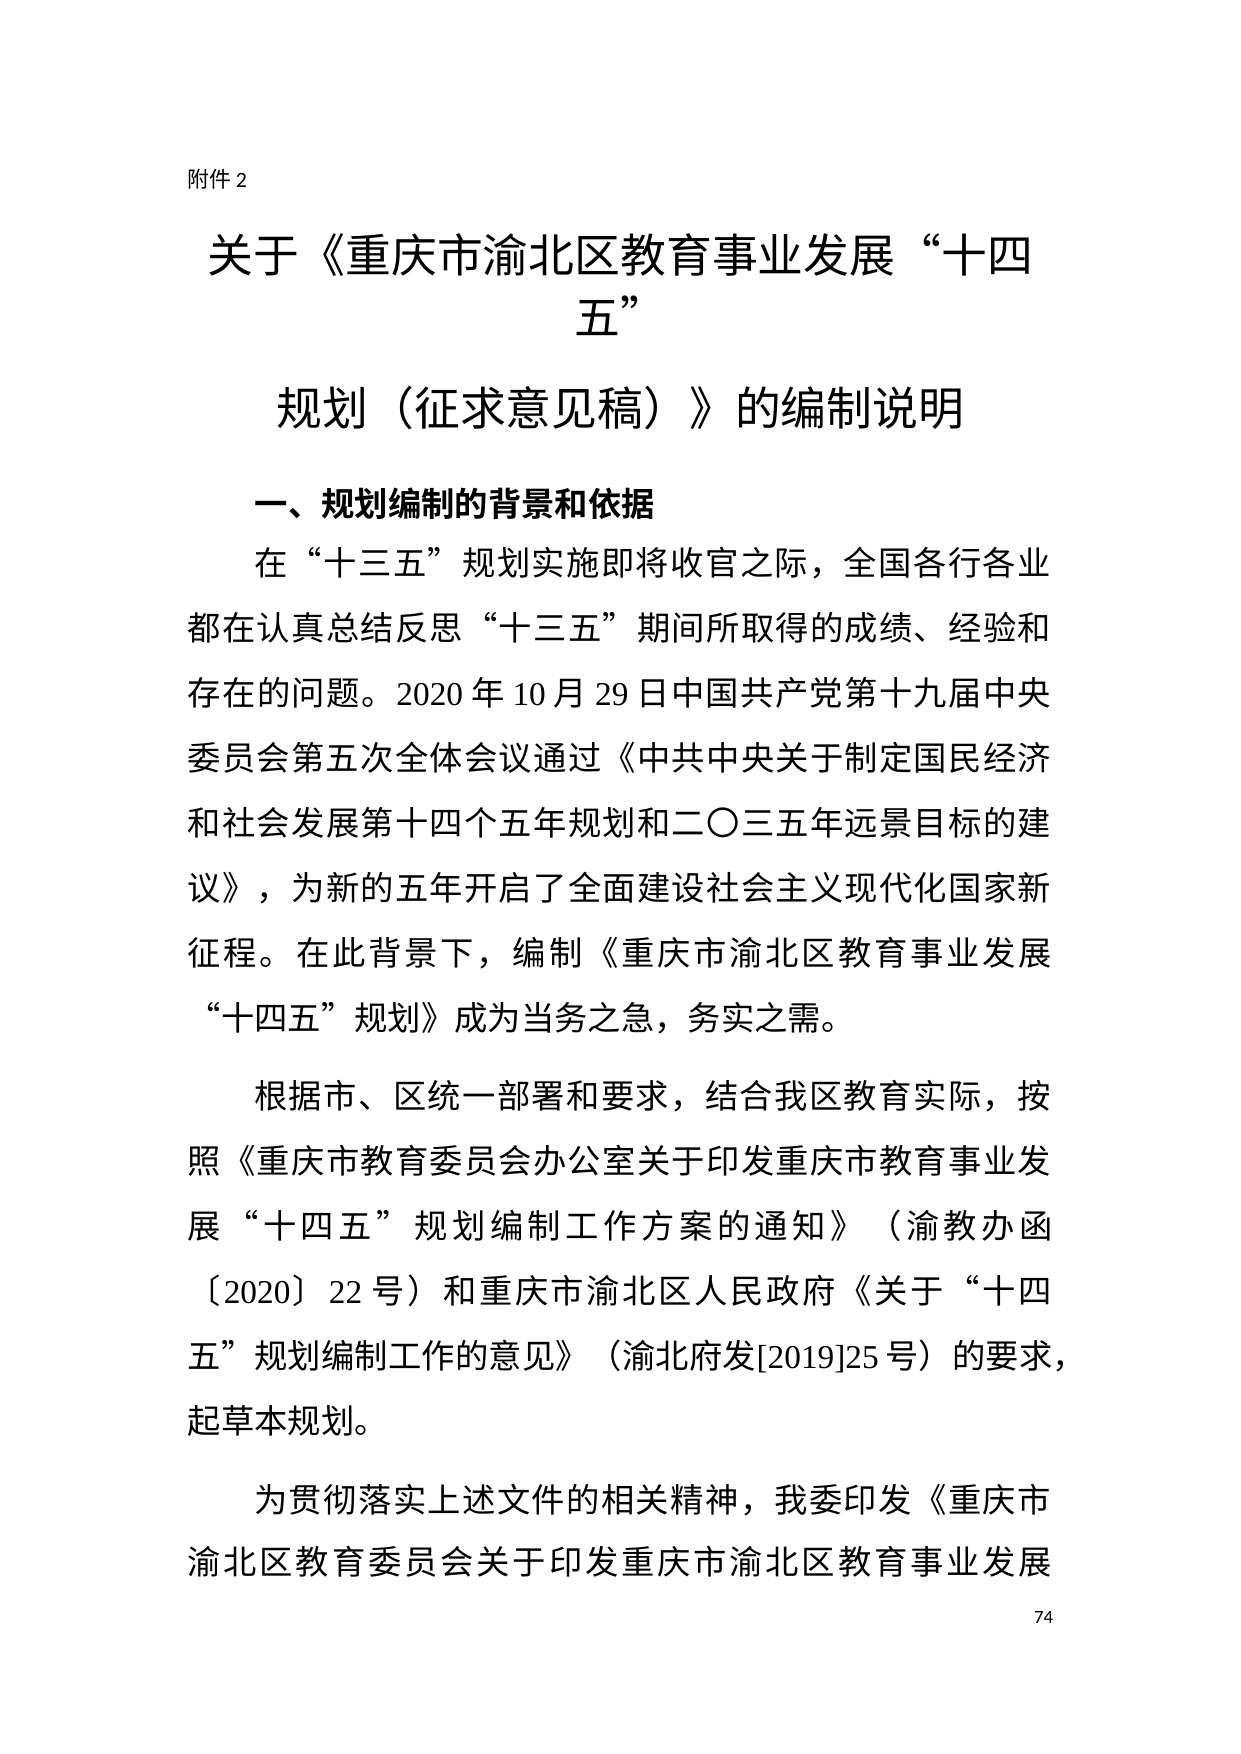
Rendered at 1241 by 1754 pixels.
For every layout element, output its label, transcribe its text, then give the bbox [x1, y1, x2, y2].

text 在“十三五”规划实施即将收官之际，全国各行各业都在认真总结反思“十三五”期间所取得的成绩、经验和存在的问题。2020年10月29日中国共产党第十九届中央委员会第五次全体会议通过《中共中央关于制定国民经济和社会发展第十四个五年规划和二〇三五年远景目标的建议》，为新的五年开启了全面建设社会主义现代化国家新征程。在此背景下，编制《重庆市渝北区教育事业发展“十四五”规划》成为当务之急，务实之需。 [187, 529, 1053, 1049]
text 附件2 [187, 162, 1053, 194]
text 关于《重庆市渝北区教育事业发展“十四五” [187, 224, 1053, 347]
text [187, 1464, 1053, 1587]
text 规划（征求意见稿）》的编制说明 [187, 376, 1053, 438]
text 根据市、区统一部署和要求，结合我区教育实际，按照《重庆市教育委员会办公室关于印发重庆市教育事业发展“十四五”规划编制工作方案的通知》（渝教办函〔2020〕22号）和重庆市渝北区人民政府《关于“十四五”规划编制工作的意见》（渝北府发[2019]25号）的要求，起草本规划。 [187, 1061, 1053, 1451]
text 一、规划编制的背景和依据 [187, 467, 1053, 529]
